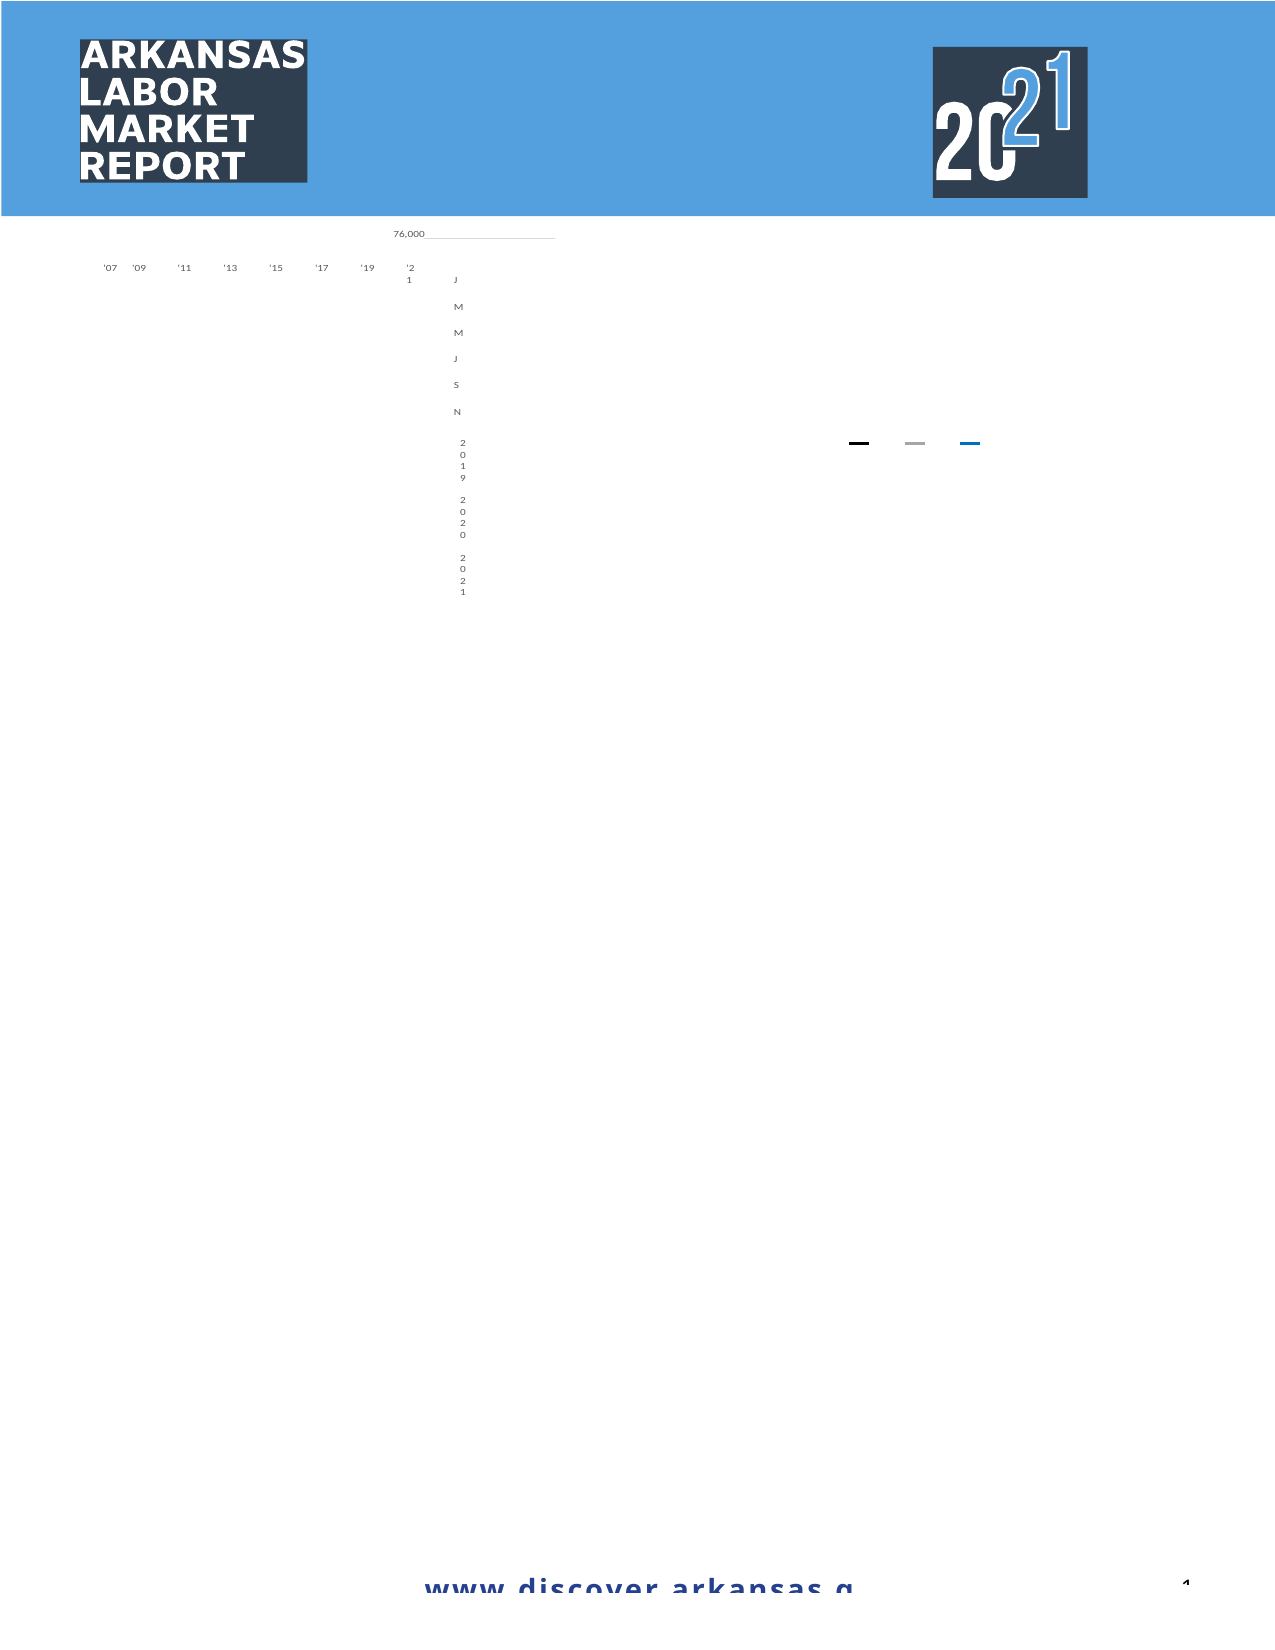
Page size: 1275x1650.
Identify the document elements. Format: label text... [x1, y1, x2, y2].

text '21 [406, 263, 420, 286]
